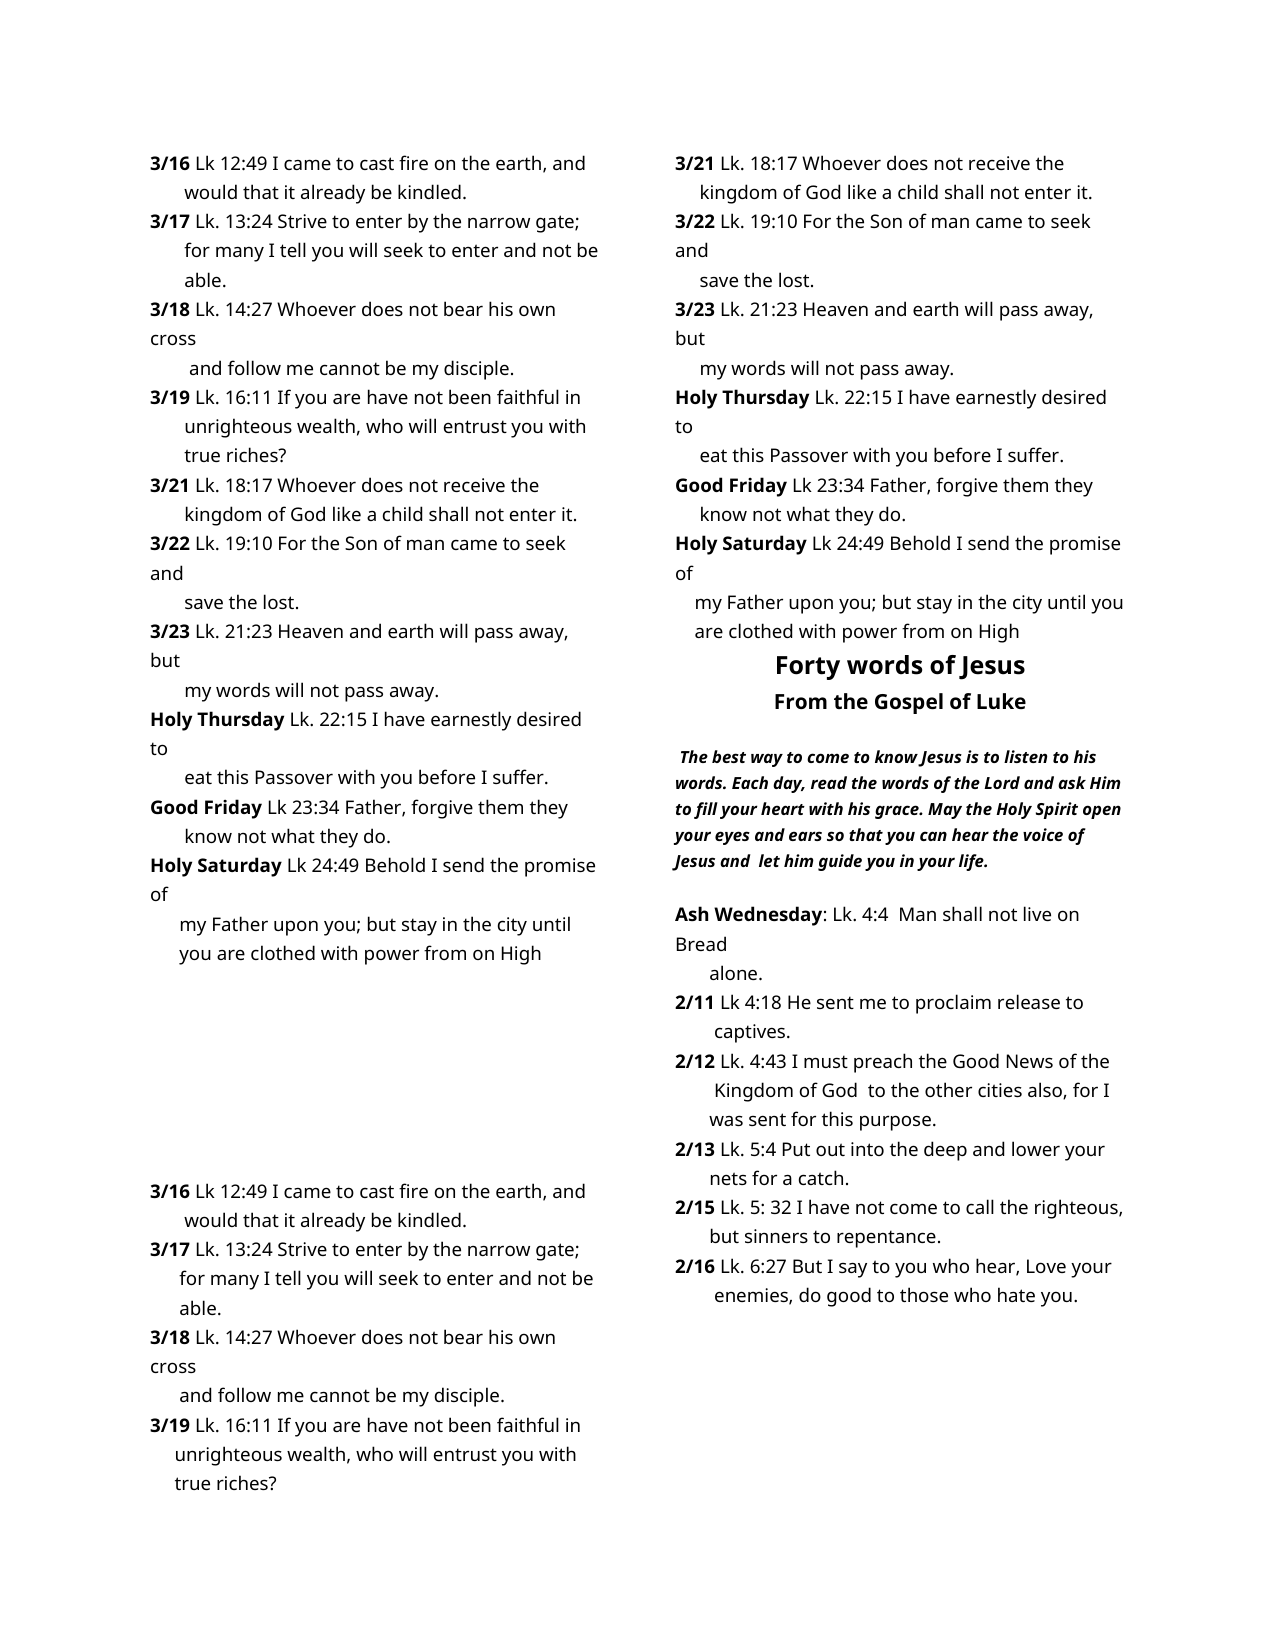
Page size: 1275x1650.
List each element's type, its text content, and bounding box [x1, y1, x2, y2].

text Forty words of Jesus [675, 648, 1125, 682]
text 3/22 Lk. 19:10 For the Son of man came to seek and [675, 208, 1125, 263]
text 3/17 Lk. 13:24 Strive to enter by the narrow gate; [150, 208, 600, 234]
text able. [150, 267, 600, 293]
text 3/18 Lk. 14:27 Whoever does not bear his own cross [150, 1324, 600, 1379]
text would that it already be kindled. [150, 1207, 600, 1233]
text 3/21 Lk. 18:17 Whoever does not receive the [675, 150, 1125, 176]
text save the lost. [150, 589, 600, 614]
text The best way to come to know Jesus is to listen to his words. Each day, read the words of the Lord and ask Him to fill your heart with his grace. May the Holy Spirit open your eyes and ears so that you can hear the voice of Jesus and let him guide you in your life. [675, 745, 1125, 872]
text 3/17 Lk. 13:24 Strive to enter by the narrow gate; [150, 1236, 600, 1262]
text Holy Saturday Lk 24:49 Behold I send the promise of [675, 531, 1125, 585]
text Ash Wednesday: Lk. 4:4 Man shall not live on Bread [675, 902, 1125, 956]
text for many I tell you will seek to enter and not be [150, 1266, 600, 1291]
text Holy Thursday Lk. 22:15 I have earnestly desired to [150, 706, 600, 761]
text Holy Saturday Lk 24:49 Behold I send the promise of [150, 852, 600, 907]
text true riches? [150, 443, 600, 468]
text 2/11 Lk 4:18 He sent me to proclaim release to [675, 989, 1125, 1015]
text 3/23 Lk. 21:23 Heaven and earth will pass away, but [150, 618, 600, 673]
text my words will not pass away. [150, 677, 600, 702]
text for many I tell you will seek to enter and not be [150, 238, 600, 263]
text 2/13 Lk. 5:4 Put out into the deep and lower your [675, 1136, 1125, 1161]
text 2/16 Lk. 6:27 But I say to you who hear, Love your [675, 1253, 1125, 1278]
text enemies, do good to those who hate you. [675, 1282, 1125, 1308]
text and follow me cannot be my disciple. [150, 355, 600, 380]
text 2/15 Lk. 5: 32 I have not come to call the righteous, [675, 1194, 1125, 1220]
text know not what they do. [675, 501, 1125, 527]
text 3/16 Lk 12:49 I came to cast fire on the earth, and [150, 1178, 600, 1203]
text unrighteous wealth, who will entrust you with [150, 413, 600, 439]
text 3/16 Lk 12:49 I came to cast fire on the earth, and [150, 150, 600, 176]
text 3/19 Lk. 16:11 If you are have not been faithful in [150, 1412, 600, 1438]
text 3/19 Lk. 16:11 If you are have not been faithful in [150, 384, 600, 410]
text my Father upon you; but stay in the city until [150, 911, 600, 937]
text 2/12 Lk. 4:43 I must preach the Good News of the [675, 1048, 1125, 1073]
text captives. [675, 1019, 1125, 1044]
text but sinners to repentance. [675, 1224, 1125, 1249]
text 3/22 Lk. 19:10 For the Son of man came to seek and [150, 531, 600, 585]
text Good Friday Lk 23:34 Father, forgive them they [150, 794, 600, 819]
text are clothed with power from on High [675, 618, 1125, 644]
text my words will not pass away. [675, 355, 1125, 380]
text able. [150, 1295, 600, 1321]
text you are clothed with power from on High [150, 940, 600, 966]
text Holy Thursday Lk. 22:15 I have earnestly desired to [675, 384, 1125, 439]
text would that it already be kindled. [150, 179, 600, 205]
text Kingdom of God to the other cities also, for I [675, 1077, 1125, 1103]
text and follow me cannot be my disciple. [150, 1383, 600, 1408]
text was sent for this purpose. [675, 1107, 1125, 1132]
text 3/21 Lk. 18:17 Whoever does not receive the [150, 472, 600, 497]
text Good Friday Lk 23:34 Father, forgive them they [675, 472, 1125, 497]
text eat this Passover with you before I suffer. [150, 765, 600, 790]
text From the Gospel of Luke [675, 687, 1125, 715]
text unrighteous wealth, who will entrust you with [150, 1441, 600, 1467]
text kingdom of God like a child shall not enter it. [675, 179, 1125, 205]
text 3/23 Lk. 21:23 Heaven and earth will pass away, but [675, 296, 1125, 351]
text my Father upon you; but stay in the city until you [675, 589, 1125, 614]
text true riches? [150, 1471, 600, 1496]
text alone. [675, 960, 1125, 986]
text kingdom of God like a child shall not enter it. [150, 501, 600, 527]
text eat this Passover with you before I suffer. [675, 443, 1125, 468]
text save the lost. [675, 267, 1125, 293]
text nets for a catch. [675, 1165, 1125, 1191]
text 3/18 Lk. 14:27 Whoever does not bear his own cross [150, 296, 600, 351]
text know not what they do. [150, 823, 600, 849]
